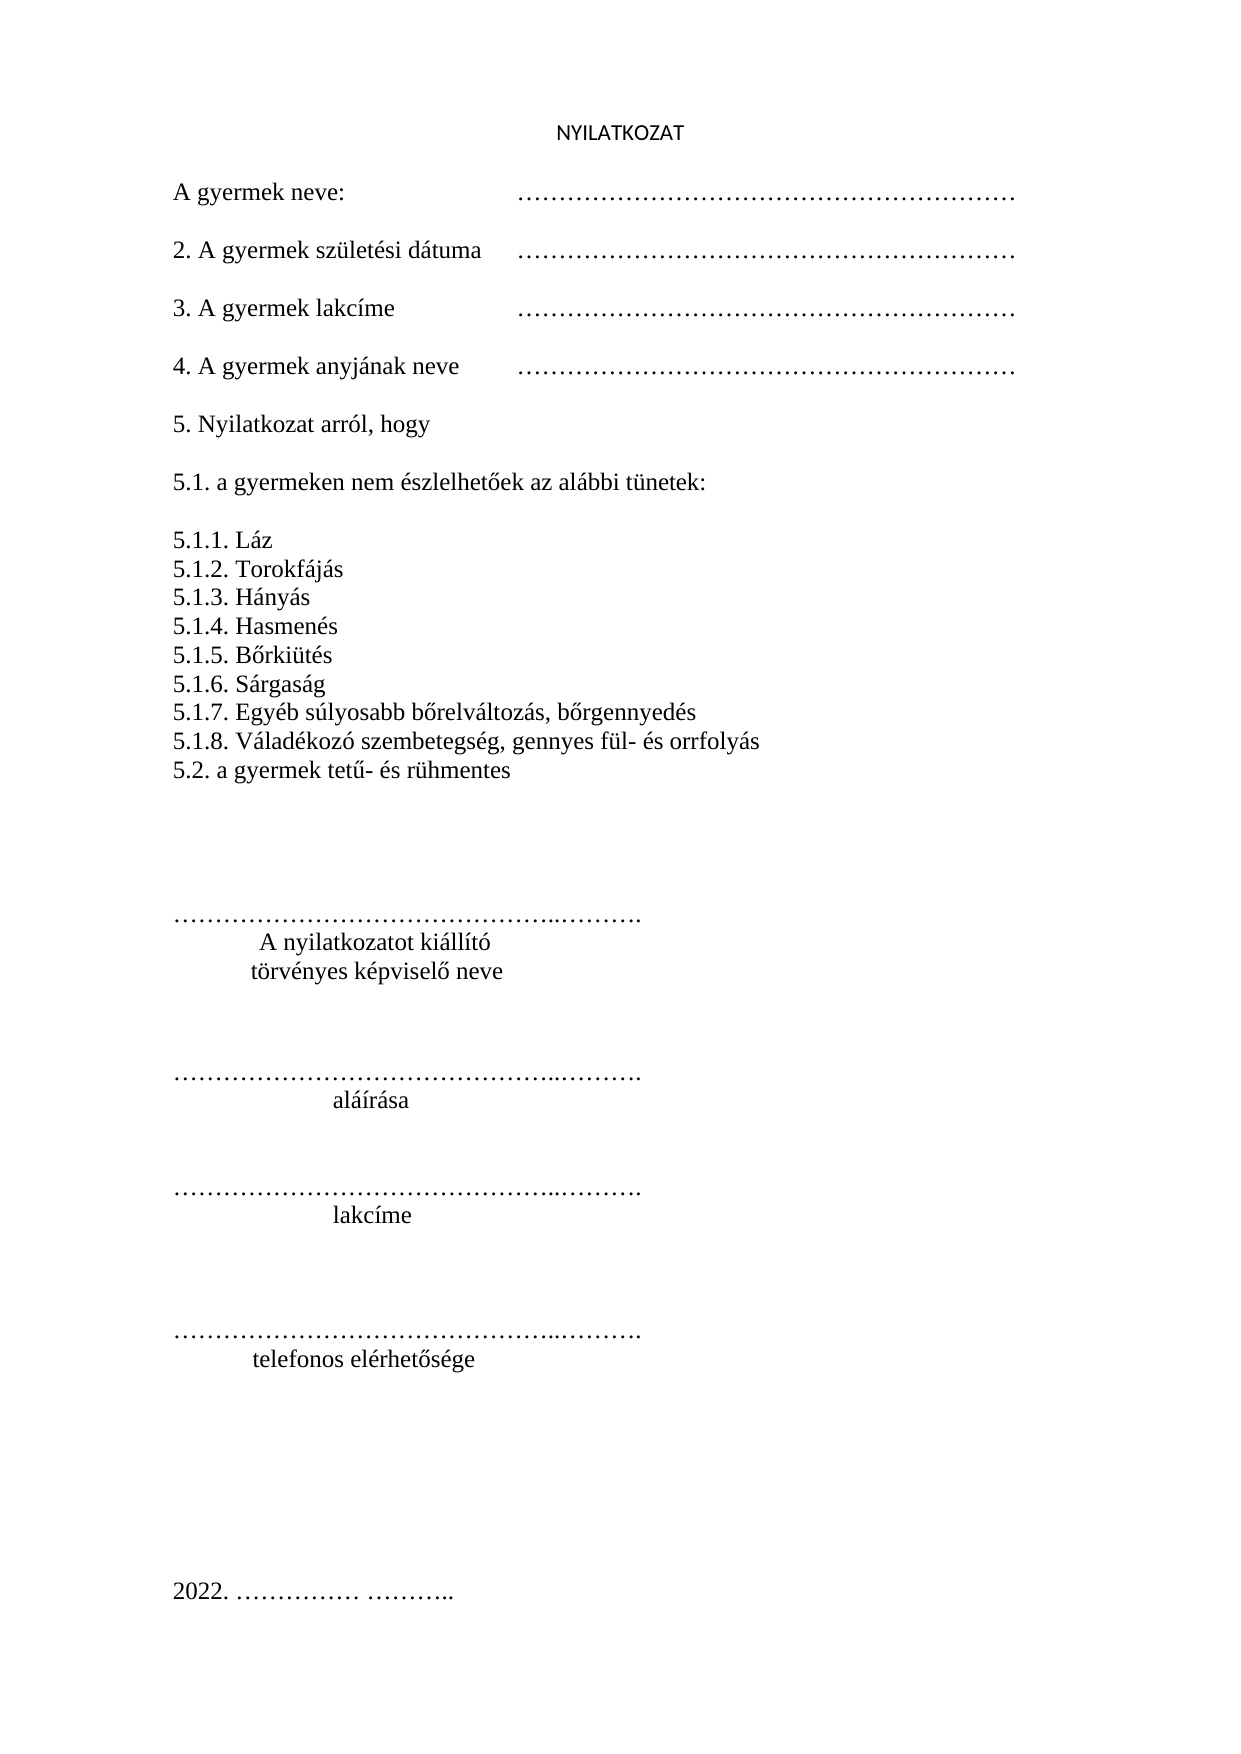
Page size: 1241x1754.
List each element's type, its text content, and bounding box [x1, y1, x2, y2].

text törvényes képviselő neve [207, 956, 1092, 985]
text 5.1.2. Torokfájás [148, 554, 1092, 582]
text aláírása [281, 1086, 1092, 1114]
text 5.1.7. Egyéb súlyosabb bőrelváltozás, bőrgennyedés [148, 697, 1092, 726]
text 5.1.3. Hányás [148, 582, 1092, 611]
text A nyilatkozatot kiállító [221, 927, 1092, 956]
text 5.2. a gyermek tetű- és rühmentes [148, 755, 1092, 784]
text 2. A gyermek születési dátuma …………………………………………………… [148, 235, 1092, 264]
text ………………………………………..………. [148, 1316, 1092, 1344]
text 4. A gyermek anyjának neve …………………………………………………… [148, 351, 1092, 380]
text telefonos elérhetősége [177, 1344, 1092, 1373]
text 5.1.6. Sárgaság [148, 669, 1092, 697]
text 5.1.1. Láz [148, 525, 1092, 554]
text 2022. …………… ……….. [148, 1576, 1092, 1605]
text lakcíme [281, 1201, 1092, 1229]
text 5.1.5. Bőrkiütés [148, 640, 1092, 669]
text NYILATKOZAT [148, 118, 1092, 146]
text 3. A gyermek lakcíme …………………………………………………… [148, 293, 1092, 322]
text 5.1.4. Hasmenés [148, 611, 1092, 640]
text ………………………………………..………. [148, 899, 1092, 927]
text 5.1.8. Váladékozó szembetegség, gennyes fül- és orrfolyás [148, 726, 1092, 755]
text 5. Nyilatkozat arról, hogy [148, 409, 1092, 438]
text 5.1. a gyermeken nem észlelhetőek az alábbi tünetek: [148, 467, 1092, 496]
text A gyermek neve: …………………………………………………… [148, 177, 1092, 206]
text ………………………………………..………. [148, 1057, 1092, 1086]
text ………………………………………..………. [148, 1172, 1092, 1201]
